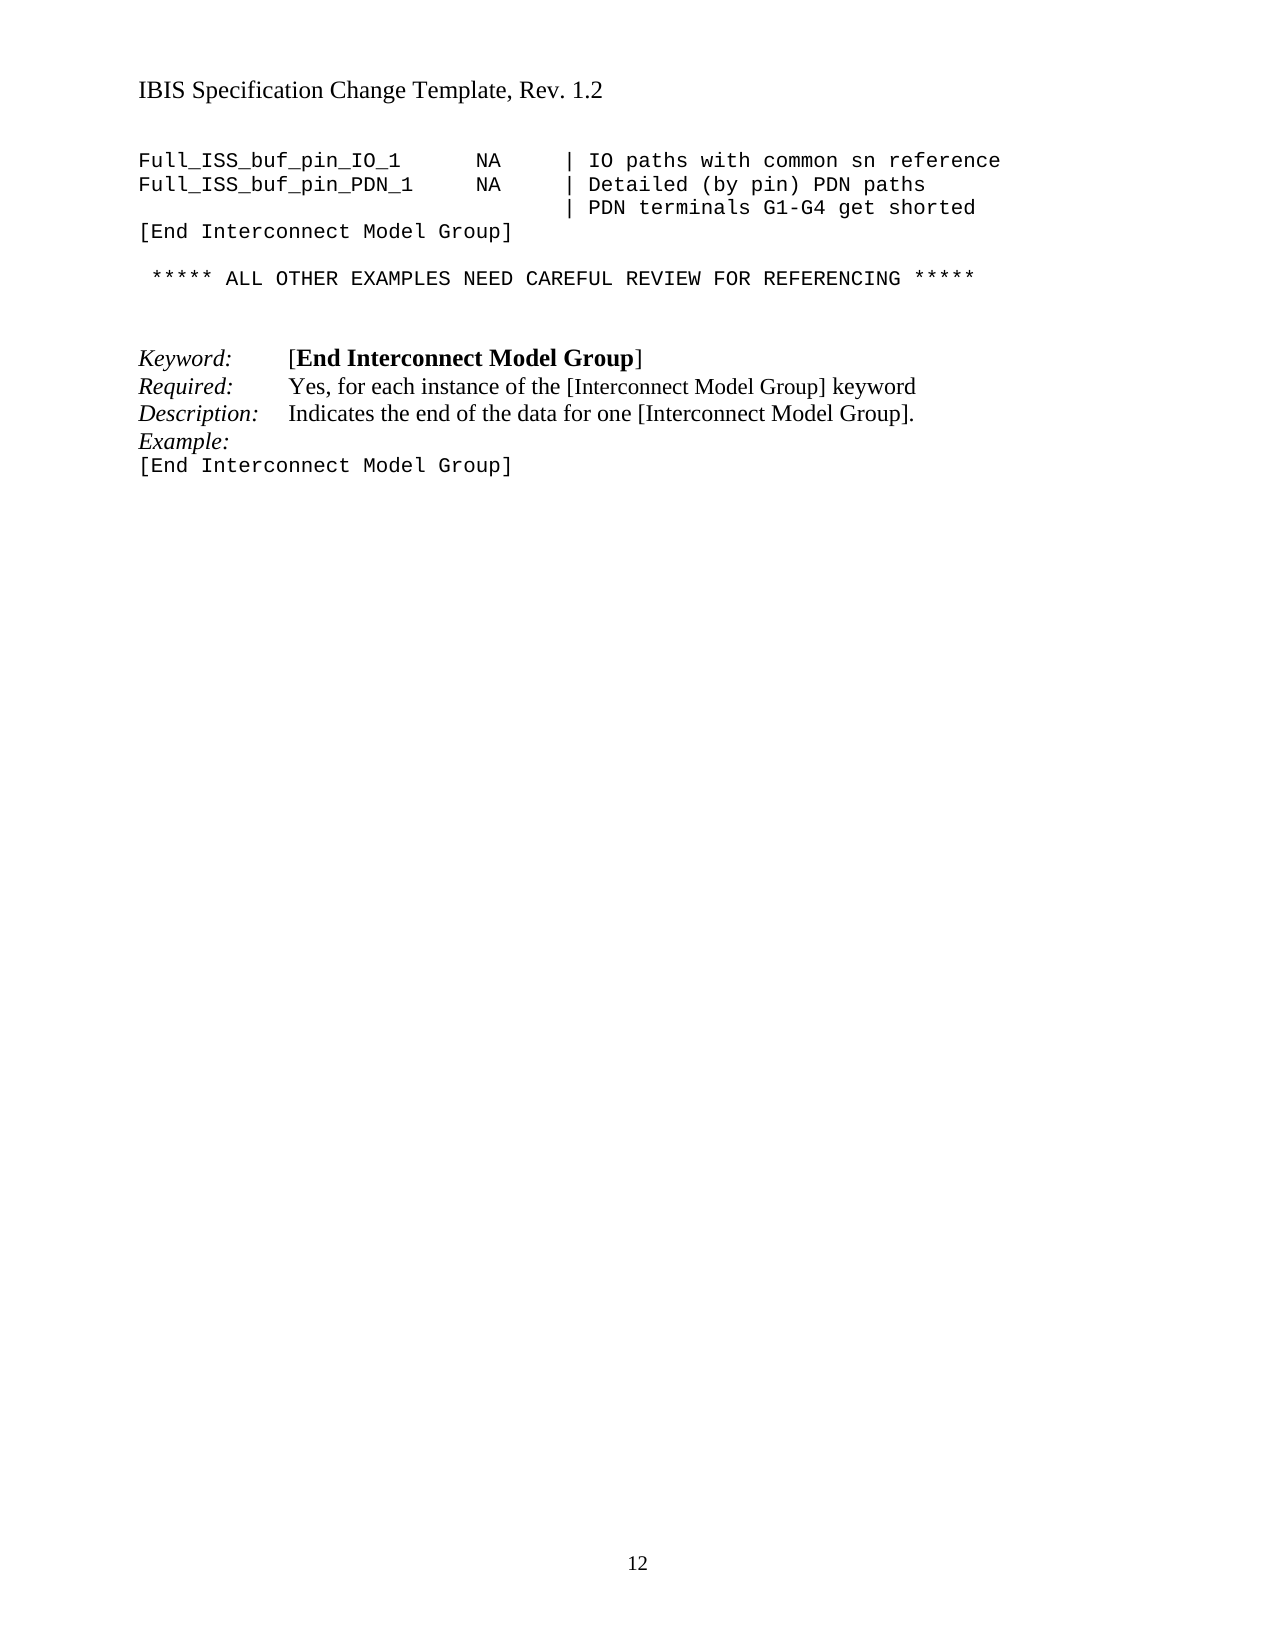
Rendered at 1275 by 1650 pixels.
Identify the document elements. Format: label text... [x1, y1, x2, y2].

text ***** ALL OTHER EXAMPLES NEED CAREFUL REVIEW FOR REFERENCING ***** [138, 268, 1137, 292]
text Keyword: [End Interconnect Model Group] [138, 343, 1137, 372]
text [End Interconnect Model Group] [138, 455, 1137, 478]
text Required: Yes, for each instance of the [Interconnect Model Group] keyword [138, 372, 1137, 399]
text Full_ISS_buf_pin_PDN_1 NA | Detailed (by pin) PDN paths [138, 174, 1137, 197]
text Full_ISS_buf_pin_IO_1 NA | IO paths with common sn reference [138, 150, 1137, 174]
text Example: [138, 427, 1137, 455]
text Description: Indicates the end of the data for one [Interconnect Model Group]. [138, 399, 1137, 427]
text | PDN terminals G1-G4 get shorted [138, 197, 1137, 221]
text [End Interconnect Model Group] [138, 221, 1137, 244]
